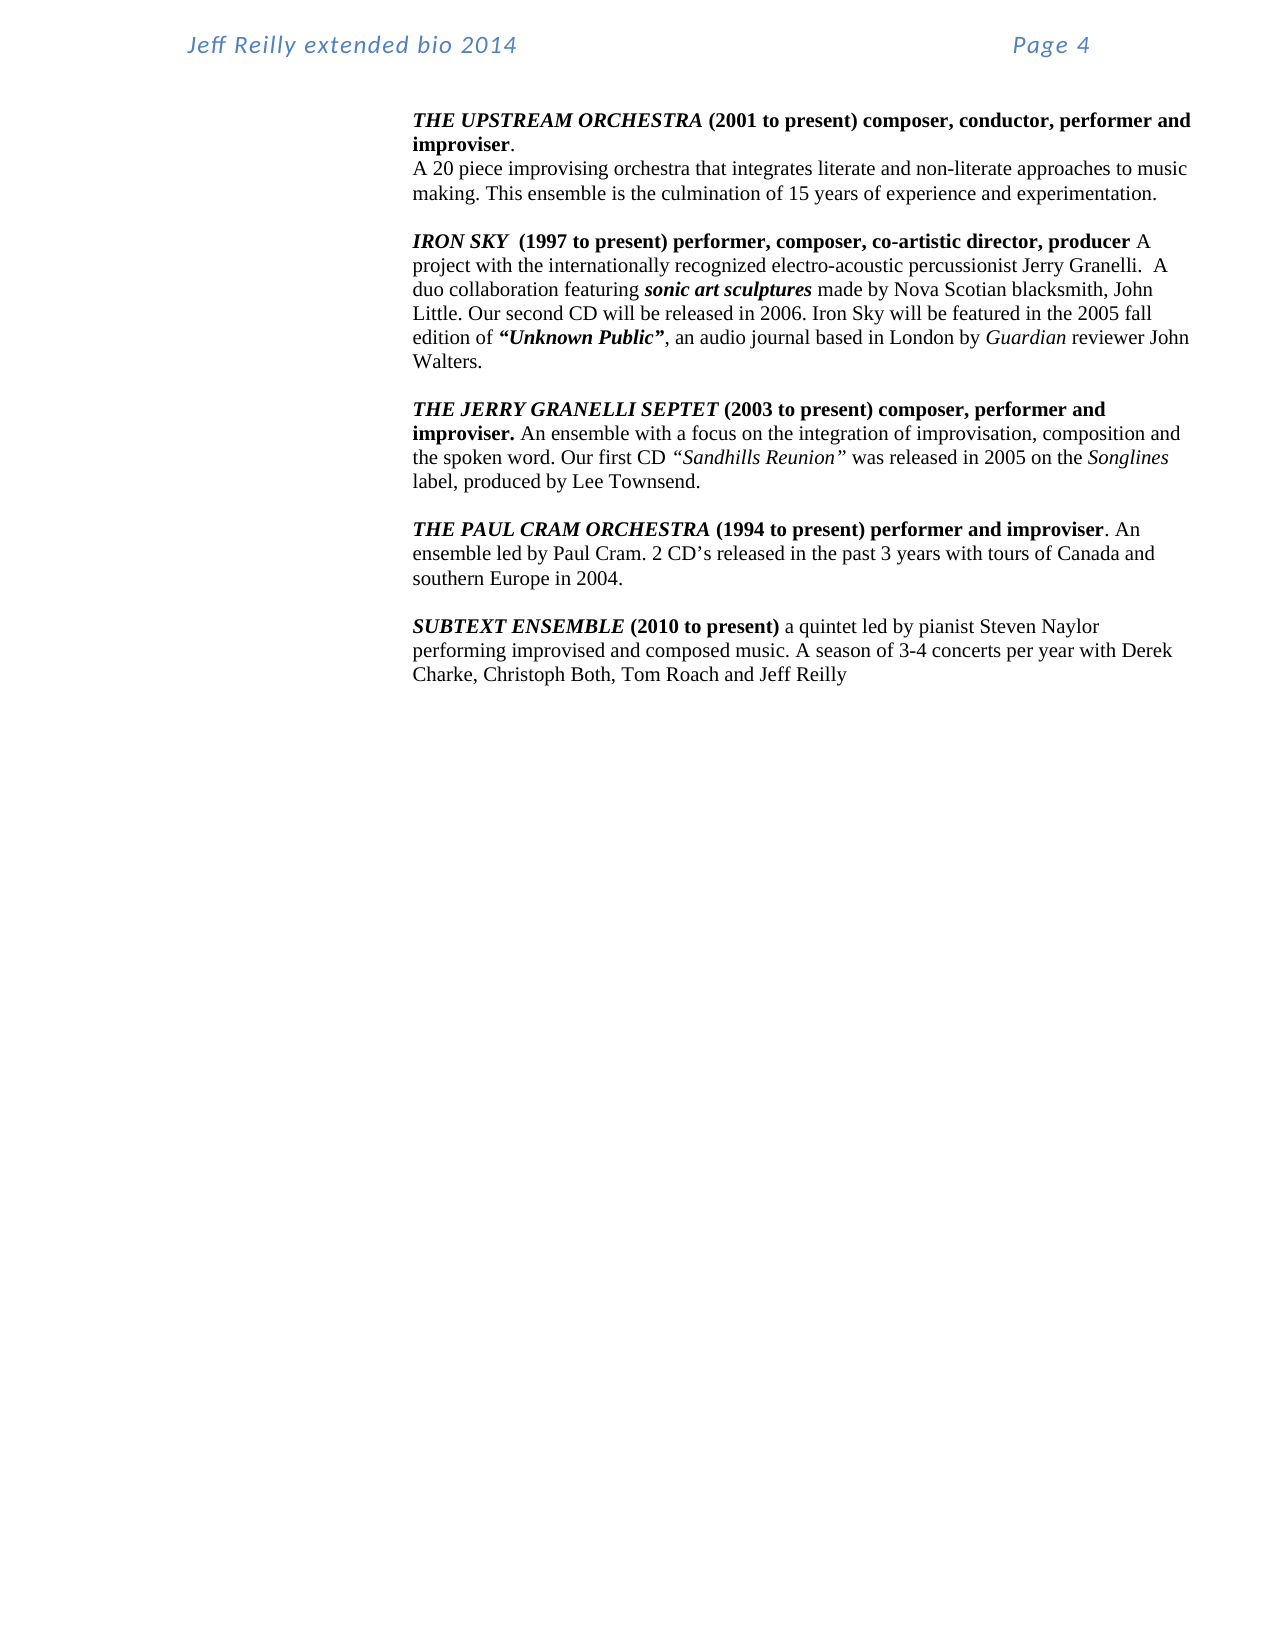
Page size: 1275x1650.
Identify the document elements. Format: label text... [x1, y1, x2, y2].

text IRON SKY (1997 to present) performer, composer, co-artistic director, producer A project with the internationally recognized electro-acoustic percussionist Jerry Granelli. A duo collaboration featuring sonic art sculptures made by Nova Scotian blacksmith, John Little. Our second CD will be released in 2006. Iron Sky will be featured in the 2005 fall edition of “Unknown Public”, an audio journal based in London by Guardian reviewer John Walters. [412, 228, 1196, 373]
text SUBTEXT ENSEMBLE (2010 to present) a quintet led by pianist Steven Naylor performing improvised and composed music. A season of 3-4 concerts per year with Derek Charke, Christoph Both, Tom Roach and Jeff Reilly [412, 613, 1196, 686]
text THE PAUL CRAM ORCHESTRA (1994 to present) performer and improviser. An ensemble led by Paul Cram. 2 CD’s released in the past 3 years with tours of Canada and southern Europe in 2004. [412, 517, 1196, 589]
subtitle Jeff Reilly extended bio 2014 Page 4 [187, 29, 1196, 60]
text THE UPSTREAM ORCHESTRA (2001 to present) composer, conductor, performer and improviser. [412, 108, 1196, 156]
text A 20 piece improvising orchestra that integrates literate and non-literate approaches to music making. This ensemble is the culmination of 15 years of experience and experimentation. [412, 156, 1196, 204]
text THE JERRY GRANELLI SEPTET (2003 to present) composer, performer and improviser. An ensemble with a focus on the integration of improvisation, composition and the spoken word. Our first CD “Sandhills Reunion” was released in 2005 on the Songlines label, produced by Lee Townsend. [412, 397, 1196, 493]
